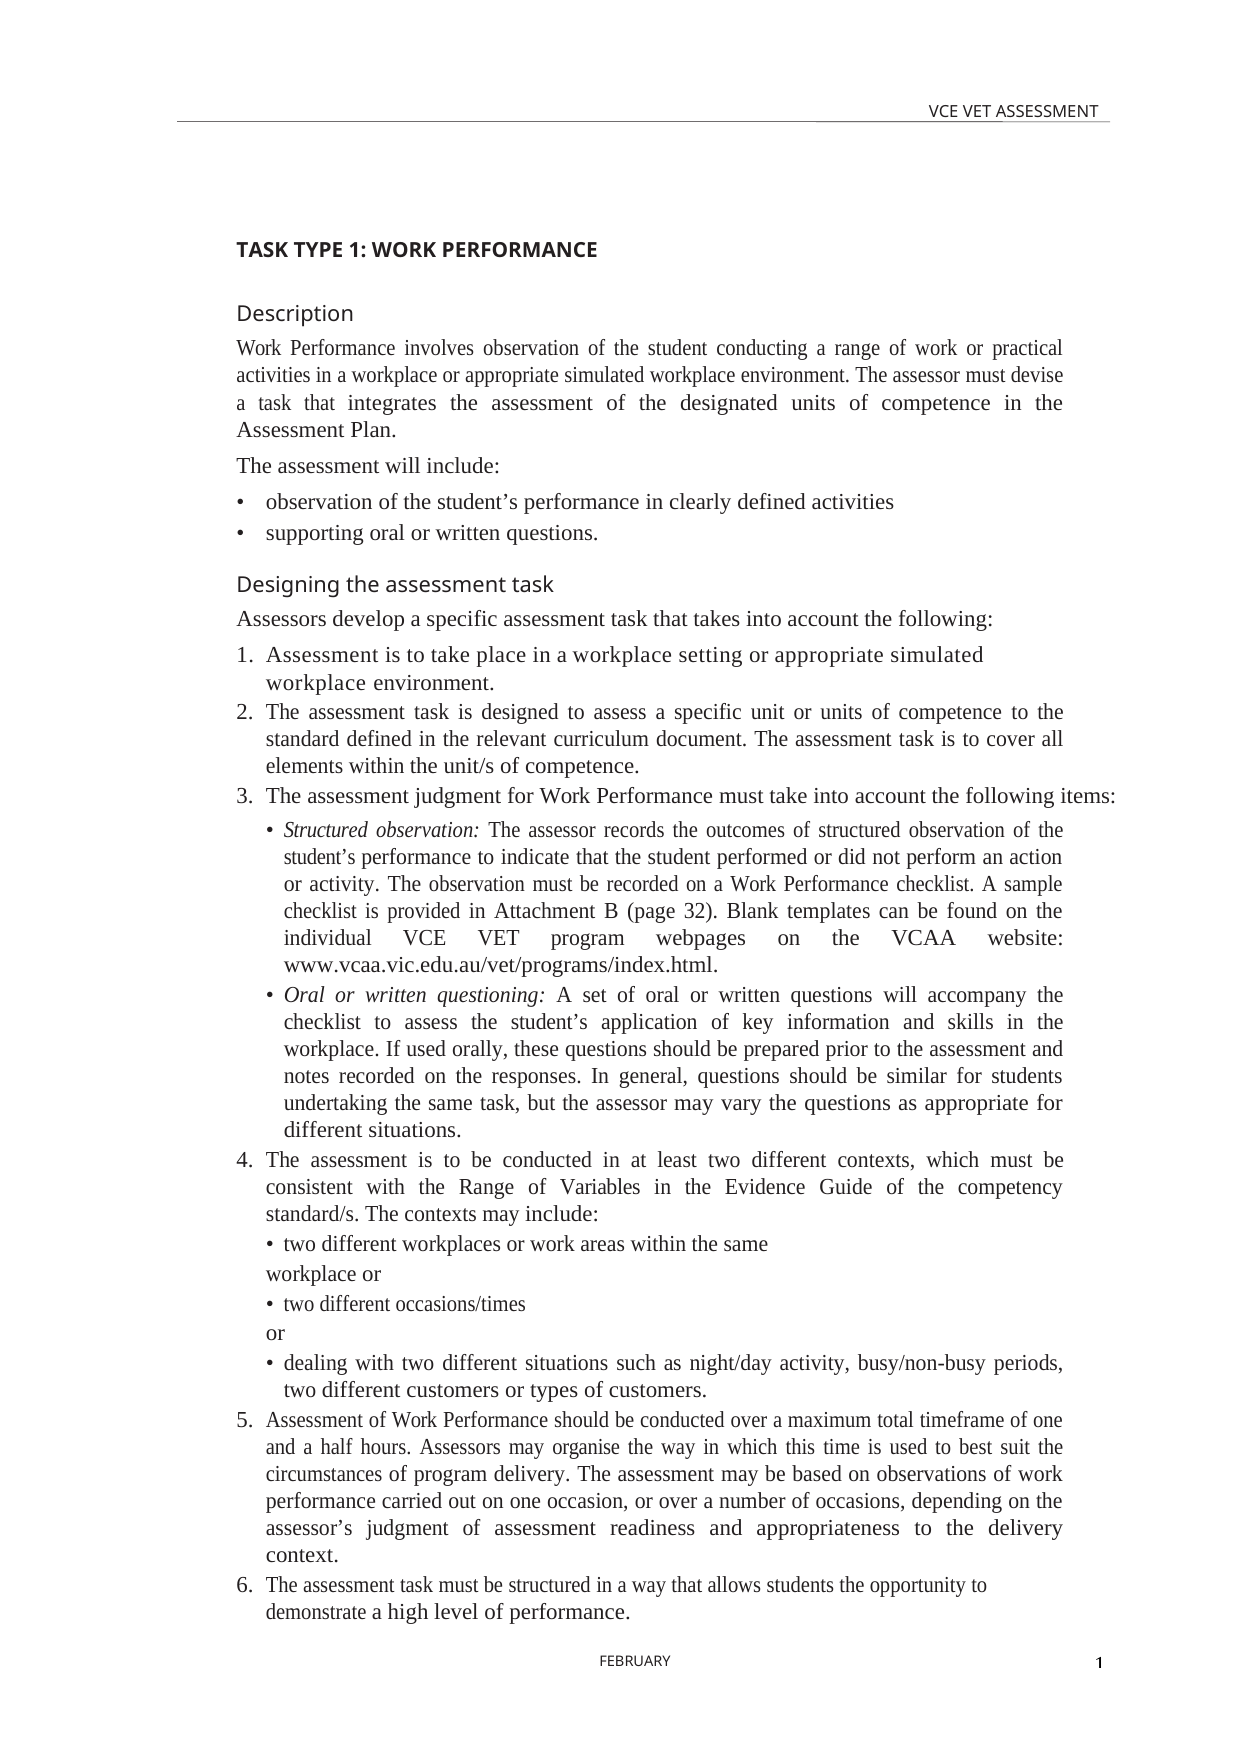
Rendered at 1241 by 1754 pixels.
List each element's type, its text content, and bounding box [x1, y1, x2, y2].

text TASK TYPE 1: WORK PERFORMANCE [236, 235, 1178, 264]
list The assessment is to be conducted in at least two different contexts, which must be consistent with the Range of Variables in the Evidence Guide of the competency standard/s. The contexts may include: [236, 1146, 1064, 1227]
text Work Performance involves observation of the student conducting a range of work or practical activities in a workplace or appropriate simulated workplace environment. The assessor must devise a task that integrates the assessment of the designated units of competence in the Assessment Plan. [236, 334, 1063, 442]
text The assessment will include: [236, 452, 1178, 478]
list supporting oral or written questions. [236, 519, 1178, 545]
list Structured observation: The assessor records the outcomes of structured observation of the student’s performance to indicate that the student performed or did not perform an action or activity. The observation must be recorded on a Work Performance checklist. A sample checklist is provided in Attachment B (page 32). Blank templates can be found on the individual VCE VET program webpages on the VCAA website: www.vcaa.vic.edu.au/vet/programs/index.html. [266, 816, 1063, 978]
list observation of the student’s performance in clearly defined activities [236, 488, 1178, 515]
list dealing with two different situations such as night/day activity, busy/non-busy periods, two different customers or types of customers. [266, 1349, 1063, 1402]
text Assessors develop a specific assessment task that takes into account the following: [236, 605, 1178, 631]
list two different workplaces or work areas within the same workplace or [266, 1230, 833, 1286]
text Designing the assessment task [236, 569, 1178, 599]
list The assessment task is designed to assess a specific unit or units of competence to the standard defined in the relevant curriculum document. The assessment task is to cover all elements within the unit/s of competence. [236, 698, 1063, 779]
list two different occasions/times or [266, 1290, 526, 1346]
list Oral or written questioning: A set of oral or written questions will accompany the checklist to assess the student’s application of key information and skills in the workplace. If used orally, these questions should be prepared prior to the assessment and notes recorded on the responses. In general, questions should be similar for students undertaking the same task, but the assessor may vary the questions as appropriate for different situations. [266, 981, 1063, 1143]
text Description [236, 298, 1178, 328]
list Assessment of Work Performance should be conducted over a maximum total timeframe of one and a half hours. Assessors may organise the way in which this time is used to best suit the circumstances of program delivery. The assessment may be based on observations of work performance carried out on one occasion, or over a number of occasions, depending on the assessor’s judgment of assessment readiness and appropriateness to the delivery context. [236, 1406, 1063, 1568]
list The assessment task must be structured in a way that allows students the opportunity to demonstrate a high level of performance. [236, 1571, 1063, 1625]
list Assessment is to take place in a workplace setting or appropriate simulated workplace environment. [236, 641, 1063, 695]
list The assessment judgment for Work Performance must take into account the following items: [236, 782, 1178, 809]
